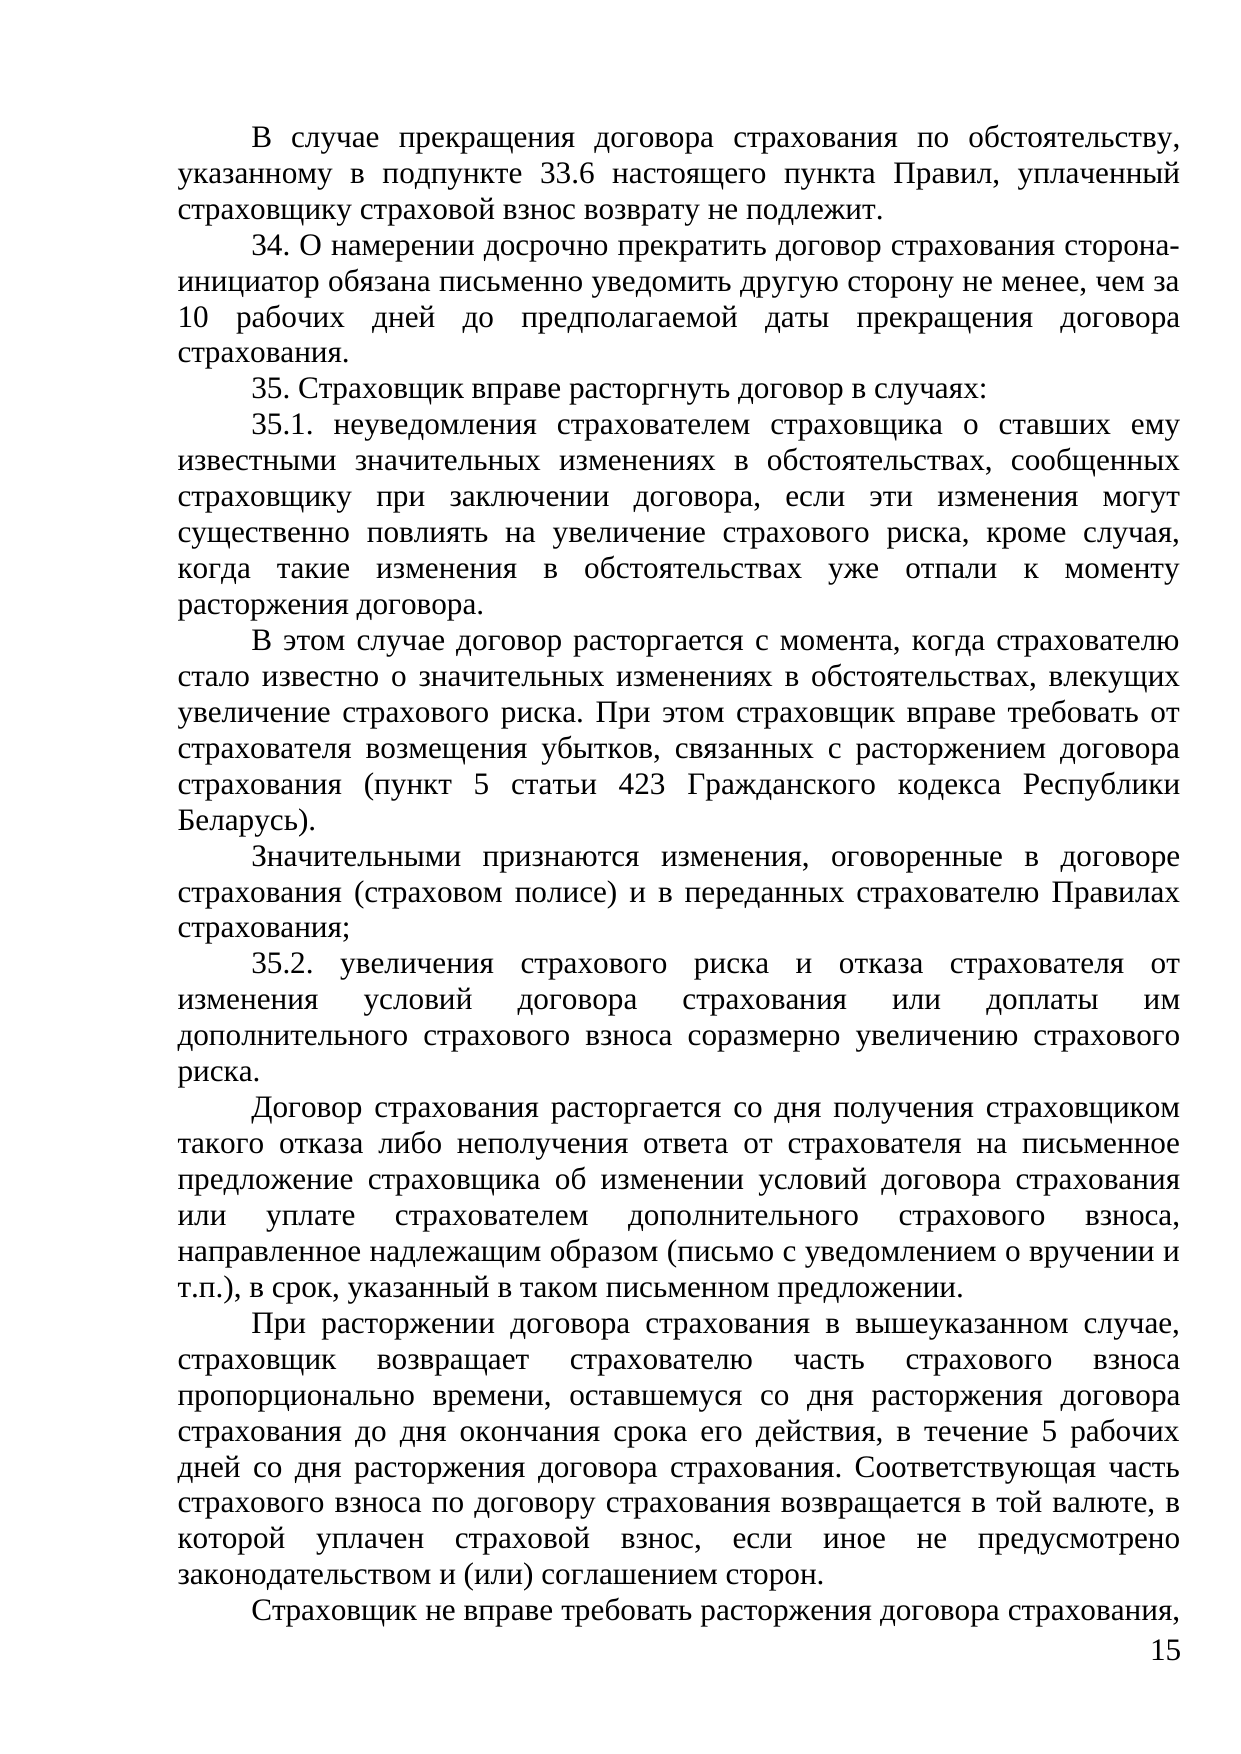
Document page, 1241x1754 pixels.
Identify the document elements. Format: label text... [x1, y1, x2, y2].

text Значительными признаются изменения, оговоренные в договоре страхования (страховом полисе) и в переданных страхователю Правилах страхования; [177, 837, 1181, 945]
text При расторжении договора страхования в вышеуказанном случае, страховщик возвращает страхователю часть страхового взноса пропорционально времени, оставшемуся со дня расторжения договора страхования до дня окончания срока его действия, в течение 5 рабочих дней со дня расторжения договора страхования. Соответствующая часть страхового взноса по договору страхования возвращается в той валюте, в которой уплачен страховой взнос, если иное не предусмотрено законодательством и (или) соглашением сторон. [177, 1304, 1181, 1592]
text 35.2. увеличения страхового риска и отказа страхователя от изменения условий договора страхования или доплаты им дополнительного страхового взноса соразмерно увеличению страхового риска. [177, 945, 1181, 1088]
text Договор страхования расторгается со дня получения страховщиком такого отказа либо неполучения ответа от страхователя на письменное предложение страховщика об изменении условий договора страхования или уплате страхователем дополнительного страхового взноса, направленное надлежащим образом (письмо с уведомлением о вручении и т.п.), в срок, указанный в таком письменном предложении. [177, 1088, 1181, 1304]
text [177, 1592, 1181, 1627]
text В случае прекращения договора страхования по обстоятельству, указанному в подпункте 33.6 настоящего пункта Правил, уплаченный страховщику страховой взнос возврату не подлежит. [177, 118, 1181, 226]
text 34. О намерении досрочно прекратить договор страхования сторона-инициатор обязана письменно уведомить другую сторону не менее, чем за 10 рабочих дней до предполагаемой даты прекращения договора страхования. [177, 226, 1181, 370]
text В этом случае договор расторгается с момента, когда страхователю стало известно о значительных изменениях в обстоятельствах, влекущих увеличение страхового риска. При этом страховщик вправе требовать от страхователя возмещения убытков, связанных с расторжением договора страхования (пункт 5 статьи 423 Гражданского кодекса Республики Беларусь). [177, 621, 1181, 837]
text 35.1. неуведомления страхователем страховщика о ставших ему известными значительных изменениях в обстоятельствах, сообщенных страховщику при заключении договора, если эти изменения могут существенно повлиять на увеличение страхового риска, кроме случая, когда такие изменения в обстоятельствах уже отпали к моменту расторжения договора. [177, 406, 1181, 621]
text 35. Страховщик вправе расторгнуть договор в случаях: [177, 370, 1181, 406]
